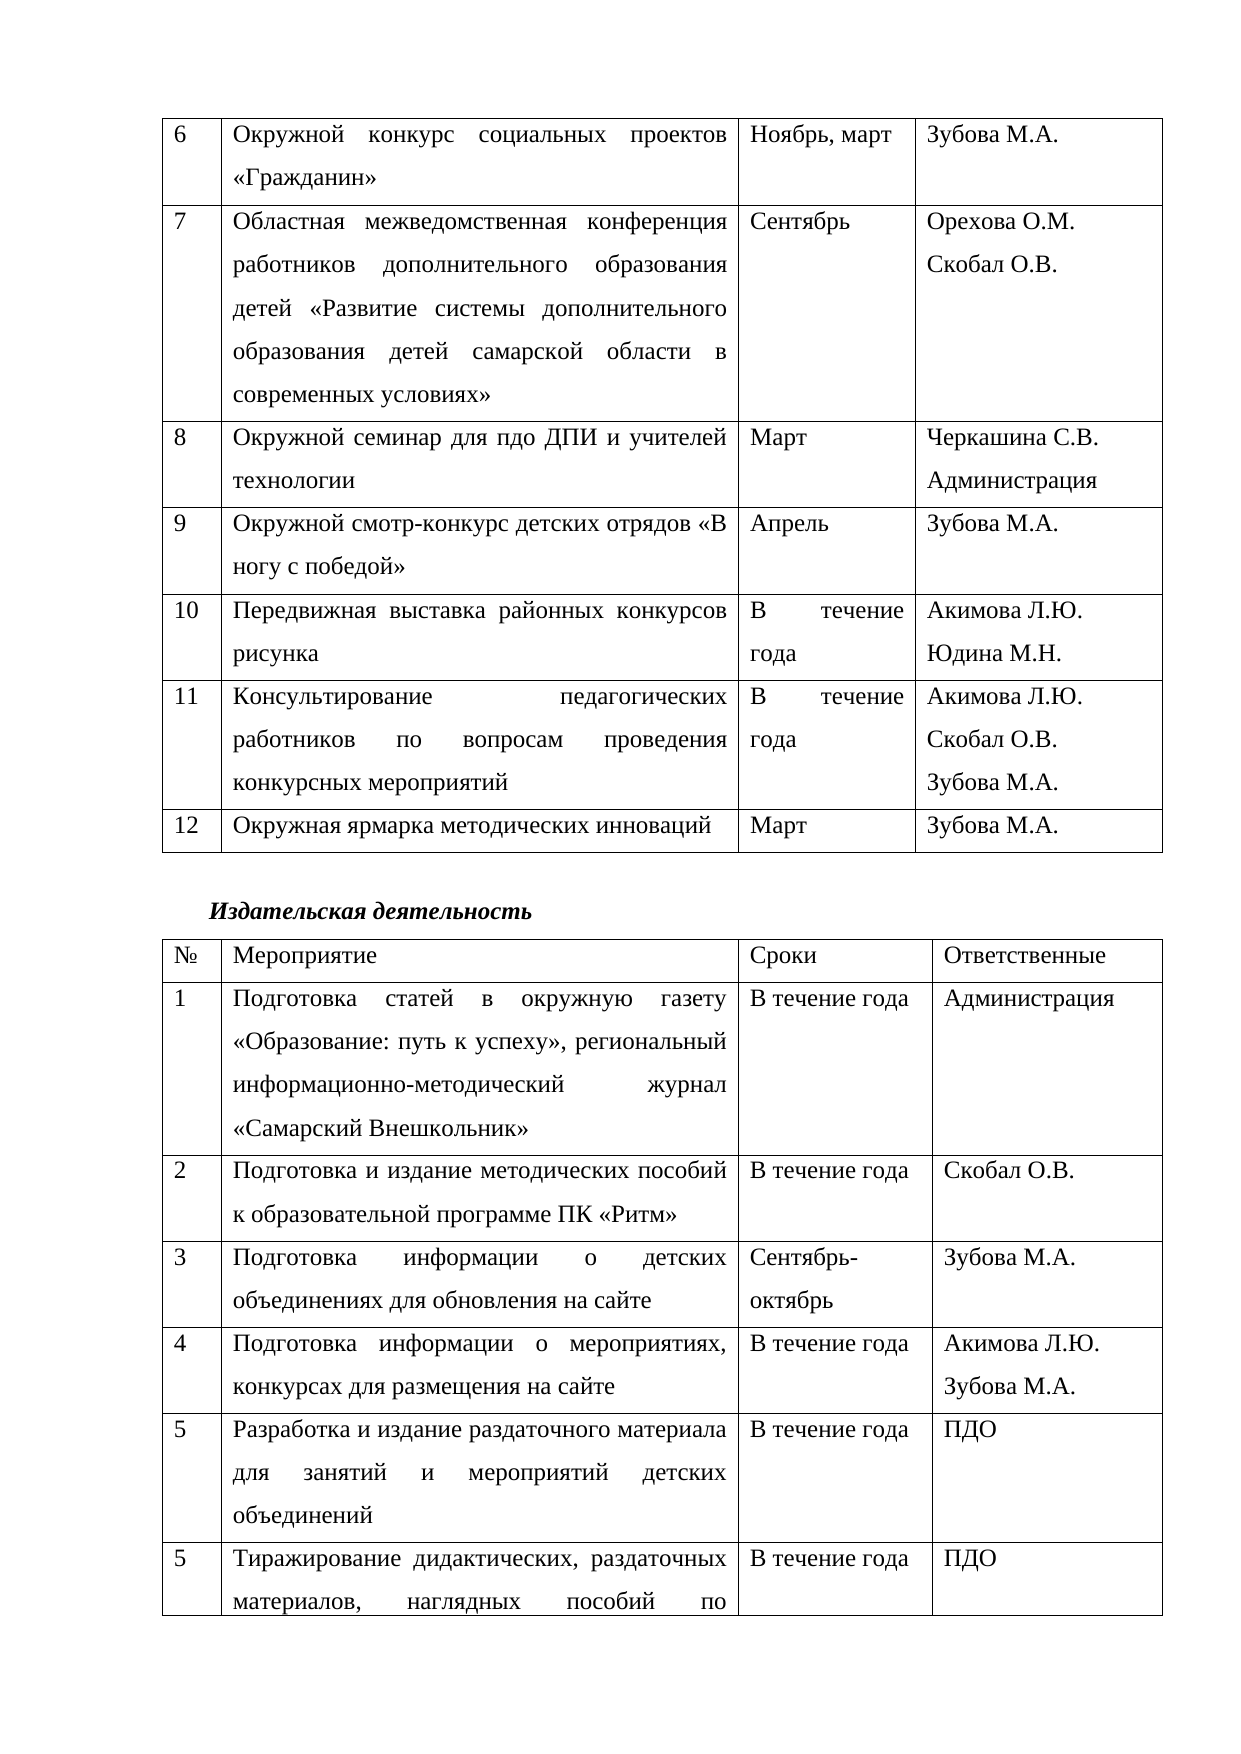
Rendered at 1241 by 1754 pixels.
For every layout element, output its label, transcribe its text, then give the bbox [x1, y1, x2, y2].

table_cell В течение года [739, 1328, 932, 1413]
table_cell 6 [163, 119, 221, 205]
table_cell 11 [163, 681, 221, 809]
table_cell Областная межведомственная конференция работников дополнительного образования детей «Развитие системы дополнительного образования детей самарской области в современных условиях» [222, 206, 738, 421]
table_cell В течение года [739, 595, 915, 680]
table_cell Зубова М.А. [916, 119, 1162, 205]
table_cell Окружной смотр-конкурс детских отрядов «В ногу с победой» [222, 508, 738, 594]
table_cell Скобал О.В. [933, 1156, 1162, 1241]
table_cell Апрель [739, 508, 915, 594]
table_cell Разработка и издание раздаточного материала для занятий и мероприятий детских объединений [222, 1414, 738, 1542]
table_cell Акимова Л.Ю. Скобал О.В. Зубова М.А. [916, 681, 1162, 809]
table_cell Подготовка информации о детских объединениях для обновления на сайте [222, 1242, 738, 1327]
table_cell ПДО [933, 1543, 1162, 1615]
table_cell В течение года [739, 1543, 932, 1615]
table_header Ответственные [933, 940, 1162, 982]
table_cell Орехова О.М. Скобал О.В. [916, 206, 1162, 421]
table_cell Подготовка информации о мероприятиях, конкурсах для размещения на сайте [222, 1328, 738, 1413]
table_cell Март [739, 810, 915, 852]
table_cell Зубова М.А. [916, 810, 1162, 852]
table_cell 9 [163, 508, 221, 594]
table_cell Зубова М.А. [916, 508, 1162, 594]
table_header Мероприятие [222, 940, 738, 982]
table_cell Зубова М.А. [933, 1242, 1162, 1327]
table_header Сроки [739, 940, 932, 982]
table_cell В течение года [739, 681, 915, 809]
table_cell 5 [163, 1543, 221, 1615]
table_cell Сентябрь [739, 206, 915, 421]
table_cell Акимова Л.Ю. Зубова М.А. [933, 1328, 1162, 1413]
table_cell 2 [163, 1156, 221, 1241]
table_cell В течение года [739, 1156, 932, 1241]
table_cell 7 [163, 206, 221, 421]
table_cell В течение года [739, 1414, 932, 1542]
table_cell 12 [163, 810, 221, 852]
table_cell Акимова Л.Ю. Юдина М.Н. [916, 595, 1162, 680]
table_cell Март [739, 422, 915, 507]
table_cell Администрация [933, 983, 1162, 1154]
table_cell Окружной семинар для пдо ДПИ и учителей технологии [222, 422, 738, 507]
table_cell 4 [163, 1328, 221, 1413]
table_cell 5 [163, 1414, 221, 1542]
table_cell 8 [163, 422, 221, 507]
table_cell Окружной конкурс социальных проектов «Гражданин» [222, 119, 738, 205]
table_header № [163, 940, 221, 982]
table_cell Черкашина С.В. Администрация [916, 422, 1162, 507]
text Издательская деятельность [177, 896, 1167, 925]
table_cell Консультирование педагогических работников по вопросам проведения конкурсных мероприятий [222, 681, 738, 809]
table_cell ПДО [933, 1414, 1162, 1542]
table_cell Передвижная выставка районных конкурсов рисунка [222, 595, 738, 680]
table_cell Подготовка и издание методических пособий к образовательной программе ПК «Ритм» [222, 1156, 738, 1241]
table_cell Ноябрь, март [739, 119, 915, 205]
table_cell Окружная ярмарка методических инноваций [222, 810, 738, 852]
table_cell 3 [163, 1242, 221, 1327]
table_cell 10 [163, 595, 221, 680]
table_cell Подготовка статей в окружную газету «Образование: путь к успеху», региональный информационно-методический журнал «Самарский Внешкольник» [222, 983, 738, 1154]
table_cell 1 [163, 983, 221, 1154]
table_cell Сентябрь-октябрь [739, 1242, 932, 1327]
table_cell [222, 1543, 738, 1615]
table_cell В течение года [739, 983, 932, 1154]
